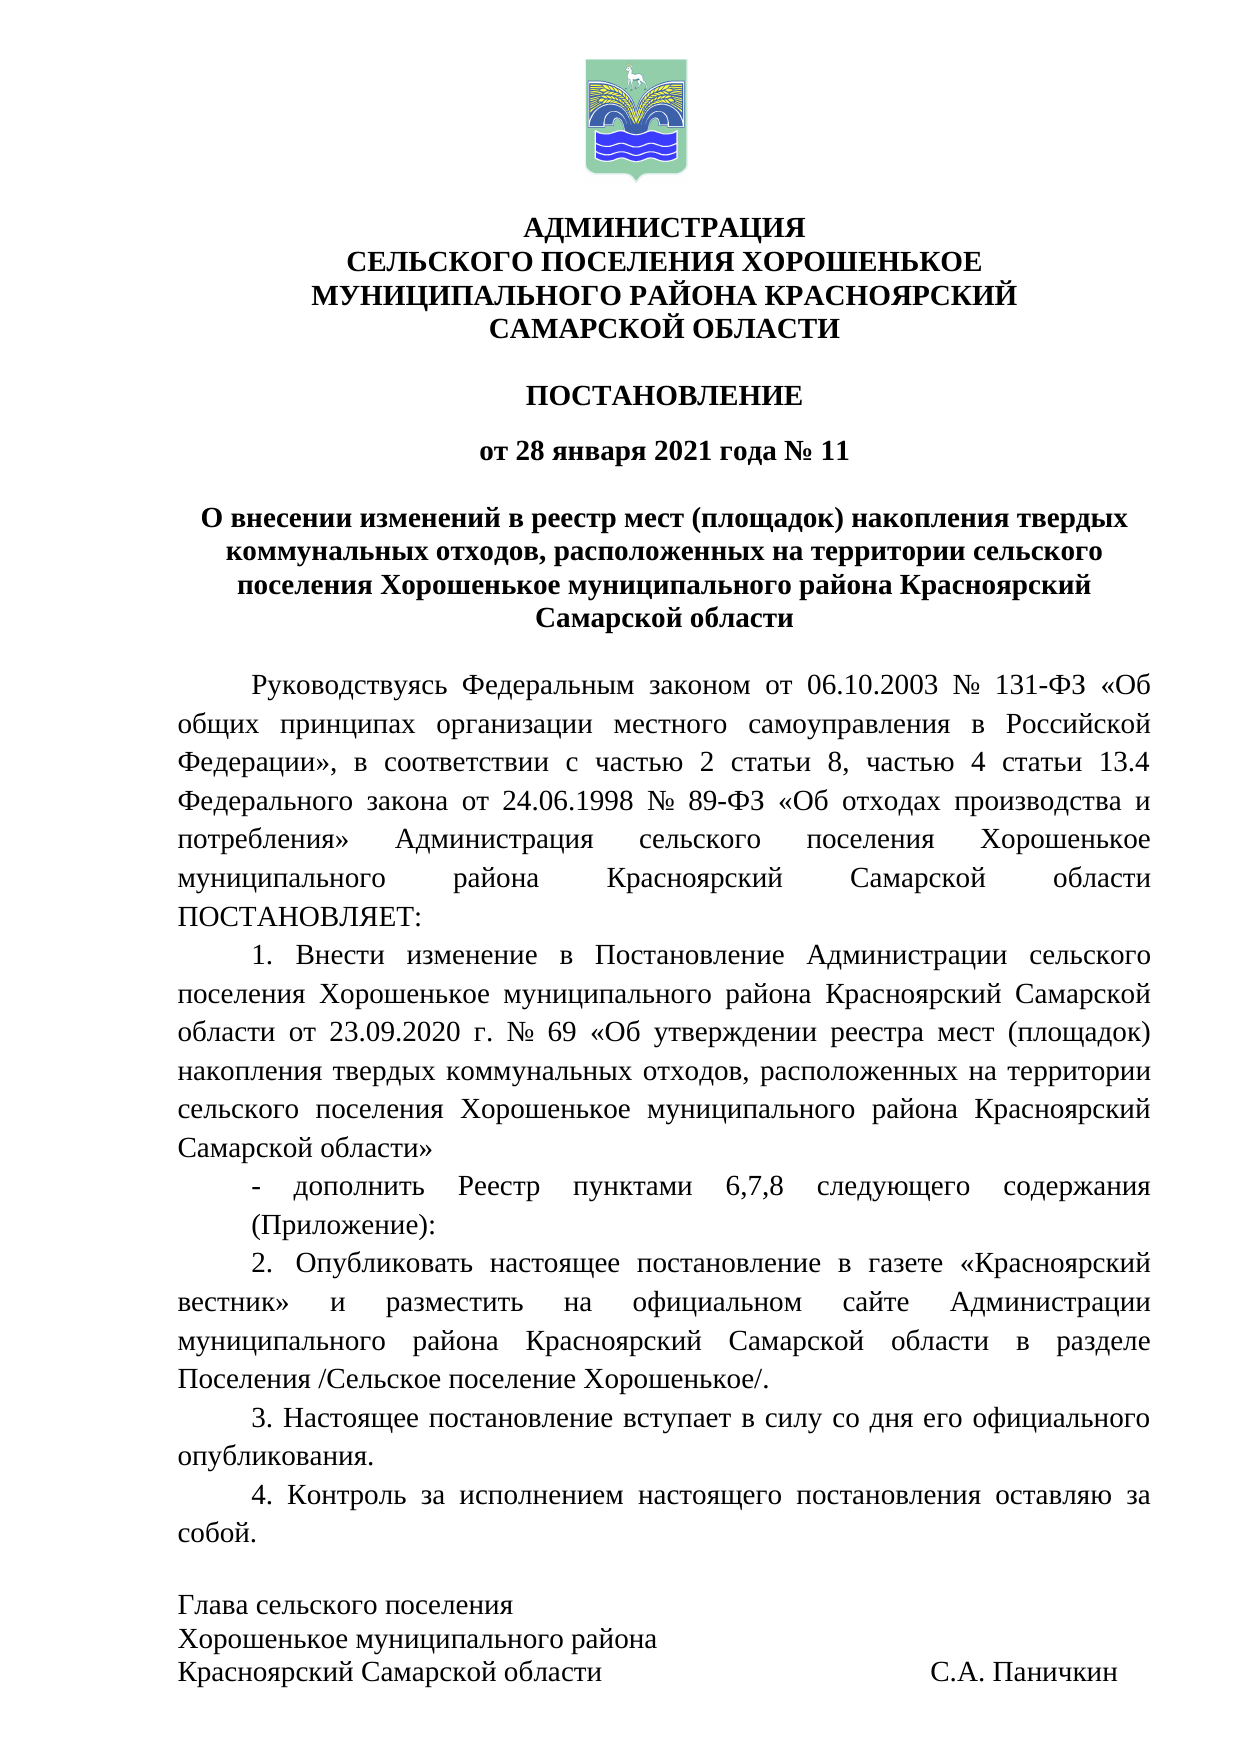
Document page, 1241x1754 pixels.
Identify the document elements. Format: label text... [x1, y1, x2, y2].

text 4. Контроль за исполнением настоящего постановления оставляю за собой. [177, 1477, 1152, 1549]
list ПОСТАНОВЛЕНИЕ [177, 378, 1152, 412]
text Красноярский Самарской области С.А. Паничкин [177, 1654, 1152, 1688]
text Хорошенькое муниципального района [177, 1621, 1152, 1654]
text АДМИНИСТРАЦИЯ [177, 211, 1152, 244]
text - дополнить Реестр пунктами 6,7,8 следующего содержания (Приложение): [251, 1168, 1152, 1241]
text Руководствуясь Федеральным законом от 06.10.2003 № 131-ФЗ «Об общих принципах организации местного самоуправления в Российской Федерации», в соответствии с частью 2 статьи 8, частью 4 статьи 13.4 Федерального закона от 24.06.1998 № 89-ФЗ «Об отходах производства и потребления» Администрация сельского поселения Хорошенькое муниципального района Красноярский Самарской области ПОСТАНОВЛЯЕТ: [177, 667, 1152, 932]
list Внести изменение в Постановление Администрации сельского поселения Хорошенькое муниципального района Красноярский Самарской области от 23.09.2020 г. № 69 «Об утверждении реестра мест (площадок) накопления твердых коммунальных отходов, расположенных на территории сельского поселения Хорошенькое муниципального района Красноярский Самарской области» [177, 937, 1152, 1163]
text СЕЛЬСКОГО ПОСЕЛЕНИЯ ХОРОШЕНЬКОЕ [177, 244, 1152, 278]
text САМАРСКОЙ ОБЛАСТИ [177, 311, 1152, 345]
text от 28 января 2021 года № 11 [177, 433, 1152, 466]
text О внесении изменений в реестр мест (площадок) накопления твердых коммунальных отходов, расположенных на территории сельского поселения Хорошенькое муниципального района Красноярский Самарской области [177, 500, 1152, 634]
text МУНИЦИПАЛЬНОГО РАЙОНА КРАСНОЯРСКИЙ [177, 278, 1152, 311]
text Глава сельского поселения [177, 1587, 1151, 1621]
list Опубликовать настоящее постановление в газете «Красноярский вестник» и разместить на официальном сайте Администрации муниципального района Красноярский Самарской области в разделе Поселения /Сельское поселение Хорошенькое/. [177, 1246, 1152, 1395]
text 3. Настоящее постановление вступает в силу со дня его официального опубликования. [177, 1400, 1152, 1472]
